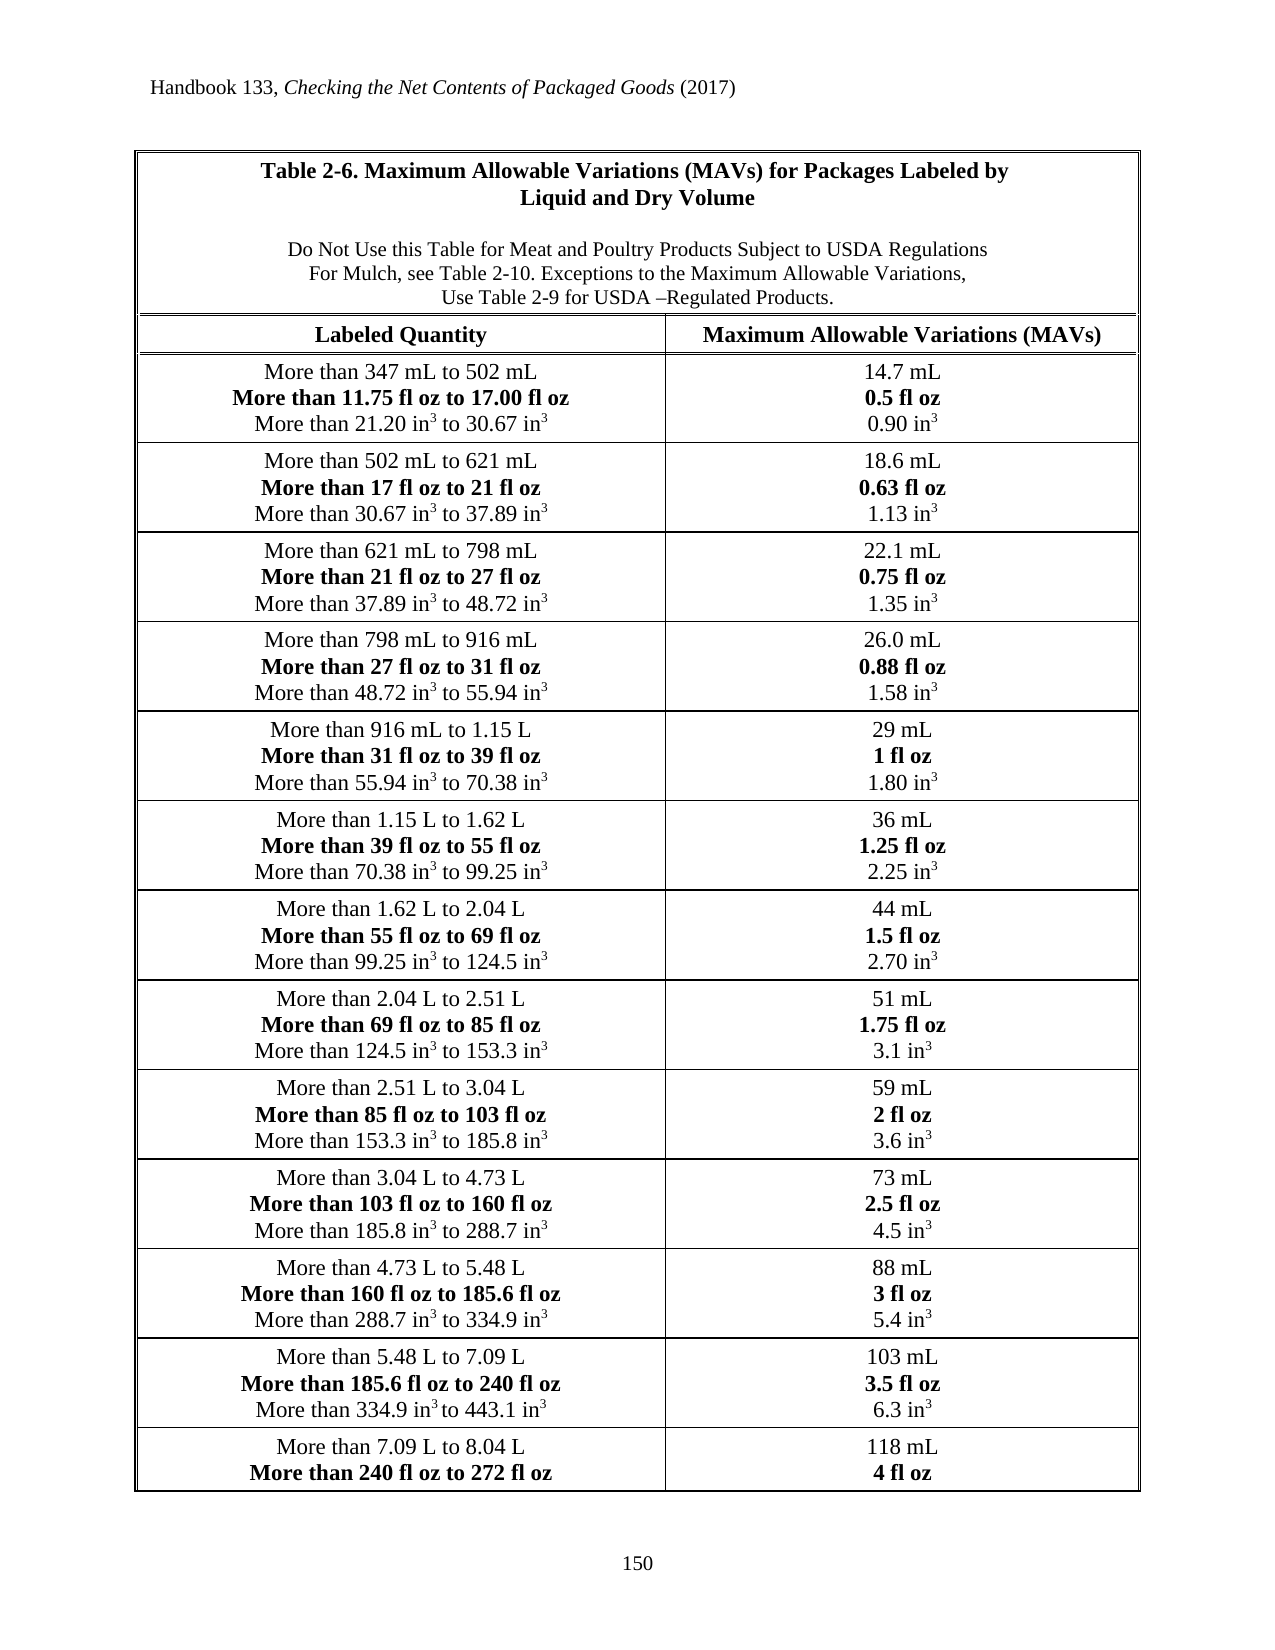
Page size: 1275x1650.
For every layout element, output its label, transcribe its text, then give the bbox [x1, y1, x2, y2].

table_cell Labeled Quantity [136, 313, 665, 352]
table_cell 29 mL 1 fl oz 1.80 in3 [666, 712, 1138, 800]
table_cell More than 621 mL to 798 mL More than 21 fl oz to 27 fl oz More than 37.89 in3 to 48.72 in3 [138, 533, 665, 621]
table_cell More than 5.48 L to 7.09 L More than 185.6 fl oz to 240 fl oz More than 334.9 in3 to 443.1 in3 [138, 1339, 665, 1427]
table_cell More than 2.51 L to 3.04 L More than 85 fl oz to 103 fl oz More than 153.3 in3 to 185.8 in3 [138, 1070, 665, 1158]
table_cell 44 mL 1.5 fl oz 2.70 in3 [666, 891, 1138, 979]
table_cell 26.0 mL 0.88 fl oz 1.58 in3 [666, 622, 1138, 710]
table_cell More than 502 mL to 621 mL More than 17 fl oz to 21 fl oz More than 30.67 in3 to 37.89 in3 [138, 443, 665, 531]
table_cell More than 798 mL to 916 mL More than 27 fl oz to 31 fl oz More than 48.72 in3 to 55.94 in3 [138, 622, 665, 710]
table_cell 103 mL 3.5 fl oz 6.3 in3 [666, 1339, 1138, 1427]
table_cell More than 4.73 L to 5.48 L More than 160 fl oz to 185.6 fl oz More than 288.7 in3 to 334.9 in3 [138, 1249, 665, 1337]
table_cell 59 mL 2 fl oz 3.6 in3 [666, 1070, 1138, 1158]
table_cell More than 3.04 L to 4.73 L More than 103 fl oz to 160 fl oz More than 185.8 in3 to 288.7 in3 [138, 1160, 665, 1248]
table_cell 22.1 mL 0.75 fl oz 1.35 in3 [666, 533, 1138, 621]
table_cell 73 mL 2.5 fl oz 4.5 in3 [666, 1160, 1138, 1248]
table_cell 118 mL 4 fl oz 7.2 in3 [666, 1428, 1138, 1490]
table_cell 36 mL 1.25 fl oz 2.25 in3 [666, 801, 1138, 889]
table_cell More than 7.09 L to 8.04 L More than 240 fl oz to 272 fl oz More than 443.1 in3 to 490.8 in3 [138, 1428, 665, 1490]
table_cell 88 mL 3 fl oz 5.4 in3 [666, 1249, 1138, 1337]
table_cell More than 1.62 L to 2.04 L More than 55 fl oz to 69 fl oz More than 99.25 in3 to 124.5 in3 [138, 891, 665, 979]
table_header Table 2-6. Maximum Allowable Variations (MAVs) for Packages Labeled by Liquid and Dry Volume Do Not Use this Table for Meat and Poultry Products Subject to USDA Regulations For Mulch, see Table 2-10. Exceptions to the Maximum Allowable Variations, Use Table 2-9 for USDA –Regulated Products. [138, 153, 1138, 313]
table_cell 14.7 mL 0.5 fl oz 0.90 in3 [666, 352, 1138, 441]
table_cell More than 1.15 L to 1.62 L More than 39 fl oz to 55 fl oz More than 70.38 in3 to 99.25 in3 [138, 801, 665, 889]
table_cell Maximum Allowable Variations (MAVs) [666, 313, 1139, 352]
table_cell 51 mL 1.75 fl oz 3.1 in3 [666, 981, 1138, 1068]
table_cell More than 347 mL to 502 mL More than 11.75 fl oz to 17.00 fl oz More than 21.20 in3 to 30.67 in3 [138, 352, 665, 441]
table_cell More than 916 mL to 1.15 L More than 31 fl oz to 39 fl oz More than 55.94 in3 to 70.38 in3 [138, 712, 665, 800]
table_cell 18.6 mL 0.63 fl oz 1.13 in3 [666, 443, 1138, 531]
table_cell More than 2.04 L to 2.51 L More than 69 fl oz to 85 fl oz More than 124.5 in3 to 153.3 in3 [138, 981, 665, 1068]
